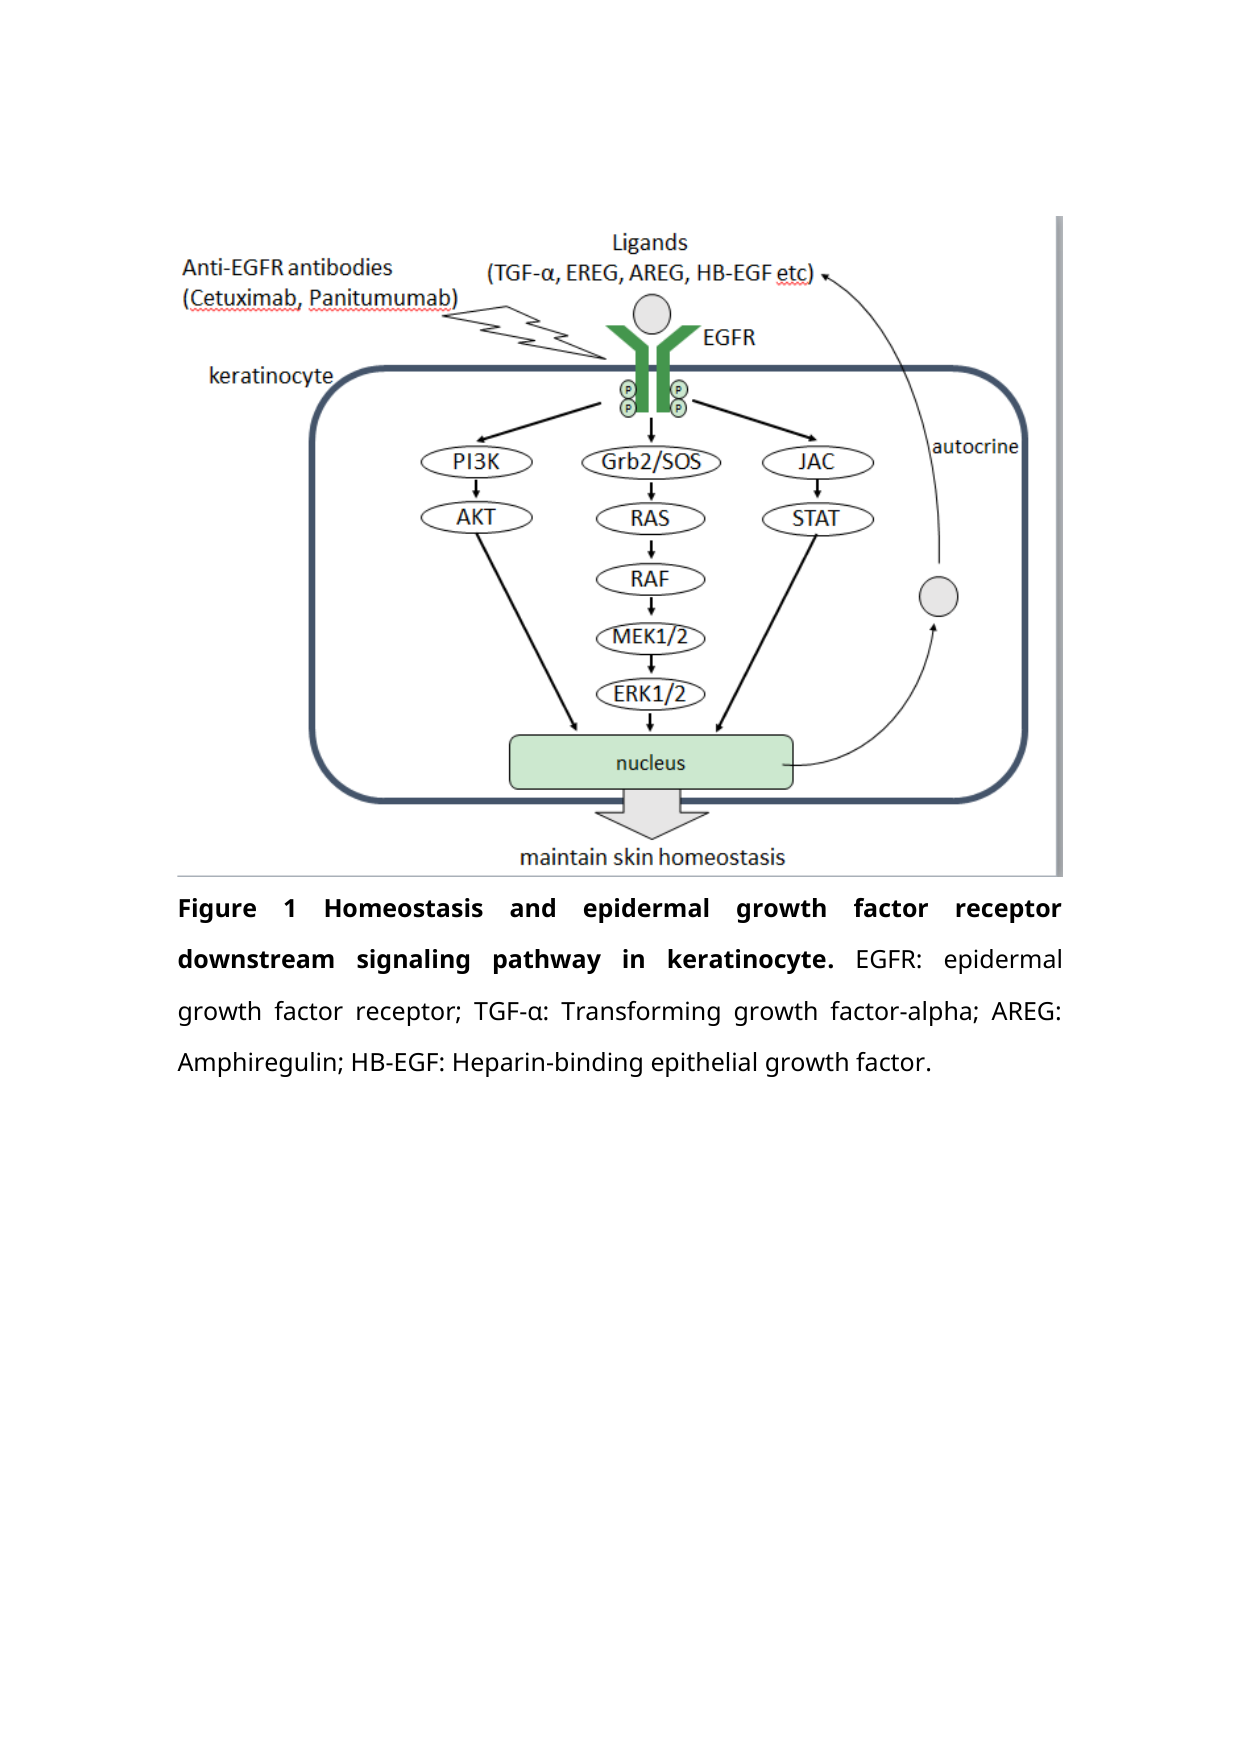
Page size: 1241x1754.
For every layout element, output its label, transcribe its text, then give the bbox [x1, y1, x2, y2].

text Figure 1 Homeostasis and epidermal growth factor receptor downstream signaling pathway in keratinocyte. EGFR: epidermal growth factor receptor; TGF-α: Transforming growth factor-alpha; AREG: Amphiregulin; HB-EGF: Heparin-binding epithelial growth factor. [177, 891, 1063, 1078]
picture [177, 216, 1063, 877]
